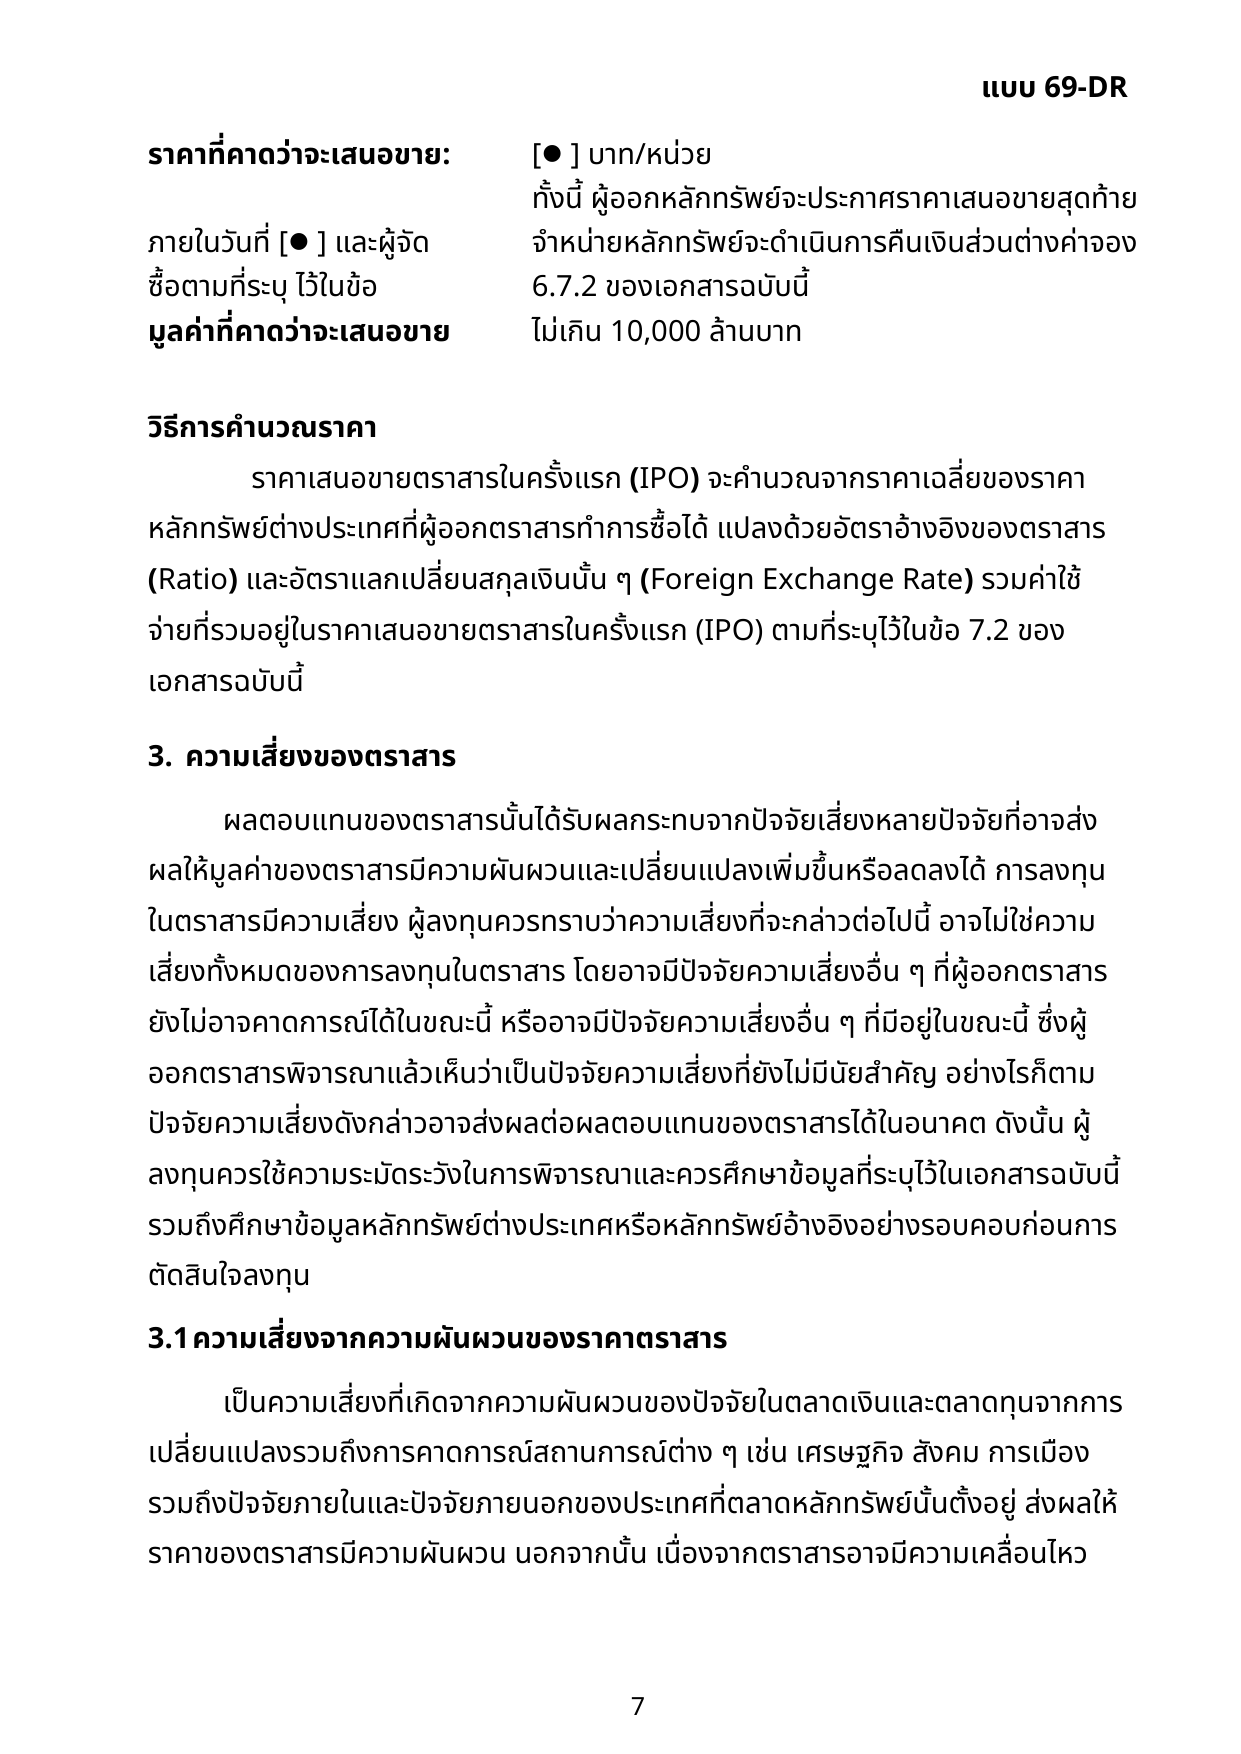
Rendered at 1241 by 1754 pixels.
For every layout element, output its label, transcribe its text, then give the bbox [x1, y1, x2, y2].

list ความเสี่ยงของตราสาร [148, 736, 1128, 780]
text ราคาเสนอขายตราสารในครั้งแรก (IPO) จะคำนวณจากราคาเฉลี่ยของราคาหลักทรัพย์ต่างประเทศที่ผู้ออกตราสารทำการซื้อได้ แปลงด้วยอัตราอ้างอิงของตราสาร (Ratio) และอัตราแลกเปลี่ยนสกุลเงินนั้น ๆ (Foreign Exchange Rate) รวมค่าใช้จ่ายที่รวมอยู่ในราคาเสนอขายตราสารในครั้งแรก (IPO) ตามที่ระบุไว้ในข้อ 7.2 ของเอกสารฉบับนี้ [148, 457, 1122, 704]
text ราคาที่คาดว่าจะเสนอขาย: [] บาท/หน่วย [148, 133, 1165, 177]
text ทั้งนี้ ผู้ออกหลักทรัพย์จะประกาศราคาเสนอขายสุดท้ายภายในวันที่ [] และผู้จัด จำหน่ายหลักทรัพย์จะดำเนินการคืนเงินส่วนต่างค่าจองซื้อตามที่ระบุ ไว้ในข้อ 6.7.2 ของเอกสารฉบับนี้ [148, 177, 1165, 310]
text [148, 1381, 1128, 1577]
text มูลค่าที่คาดว่าจะเสนอขาย ไม่เกิน 10,000 ล้านบาท [148, 310, 1165, 354]
list ความเสี่ยงจากความผันผวนของราคาตราสาร [148, 1318, 1128, 1362]
text ผลตอบแทนของตราสารนั้นได้รับผลกระทบจากปัจจัยเสี่ยงหลายปัจจัยที่อาจส่งผลให้มูลค่าของตราสารมีความผันผวนและเปลี่ยนแปลงเพิ่มขึ้นหรือลดลงได้ การลงทุนในตราสารมีความเสี่ยง ผู้ลงทุนควรทราบว่าความเสี่ยงที่จะกล่าวต่อไปนี้ อาจไม่ใช่ความเสี่ยงทั้งหมดของการลงทุนในตราสาร โดยอาจมีปัจจัยความเสี่ยงอื่น ๆ ที่ผู้ออกตราสารยังไม่อาจคาดการณ์ได้ในขณะนี้ หรืออาจมีปัจจัยความเสี่ยงอื่น ๆ ที่มีอยู่ในขณะนี้ ซึ่งผู้ออกตราสารพิจารณาแล้วเห็นว่าเป็นปัจจัยความเสี่ยงที่ยังไม่มีนัยสำคัญ อย่างไรก็ตาม ปัจจัยความเสี่ยงดังกล่าวอาจส่งผลต่อผลตอบแทนของตราสารได้ในอนาคต ดังนั้น ผู้ลงทุนควรใช้ความระมัดระวังในการพิจารณาและควรศึกษาข้อมูลที่ระบุไว้ในเอกสารฉบับนี้ รวมถึงศึกษาข้อมูลหลักทรัพย์ต่างประเทศหรือหลักทรัพย์อ้างอิงอย่างรอบคอบก่อนการตัดสินใจลงทุน [148, 799, 1128, 1299]
text วิธีการคำนวณราคา [148, 406, 1165, 450]
